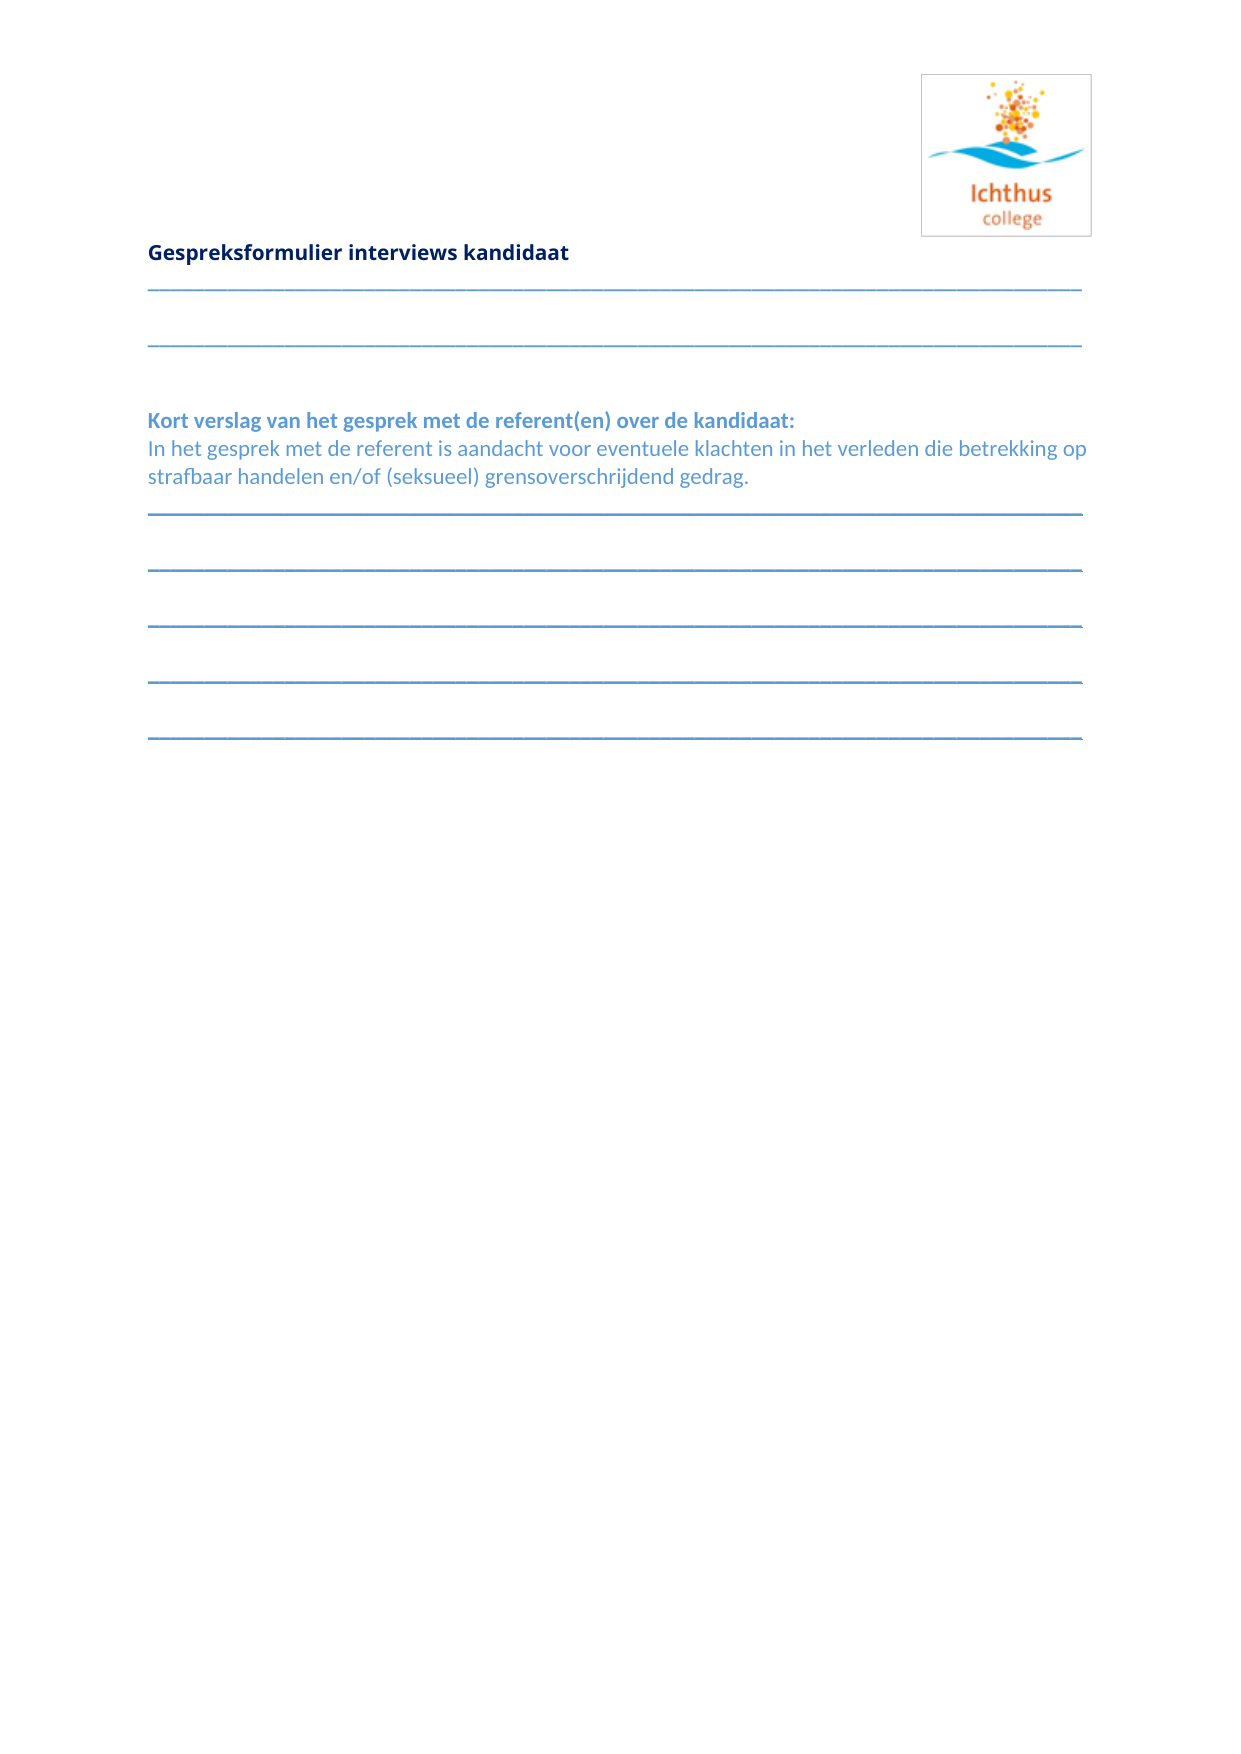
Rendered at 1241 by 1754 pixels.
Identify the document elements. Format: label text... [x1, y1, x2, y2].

text Kort verslag van het gesprek met de referent(en) over de kandidaat: [148, 406, 1093, 434]
picture [920, 73, 1093, 238]
text In het gesprek met de referent is aandacht voor eventuele klachten in het verleden die betrekking op strafbaar handelen en/of (seksueel) grensoverschrijdend gedrag. [148, 434, 1093, 490]
